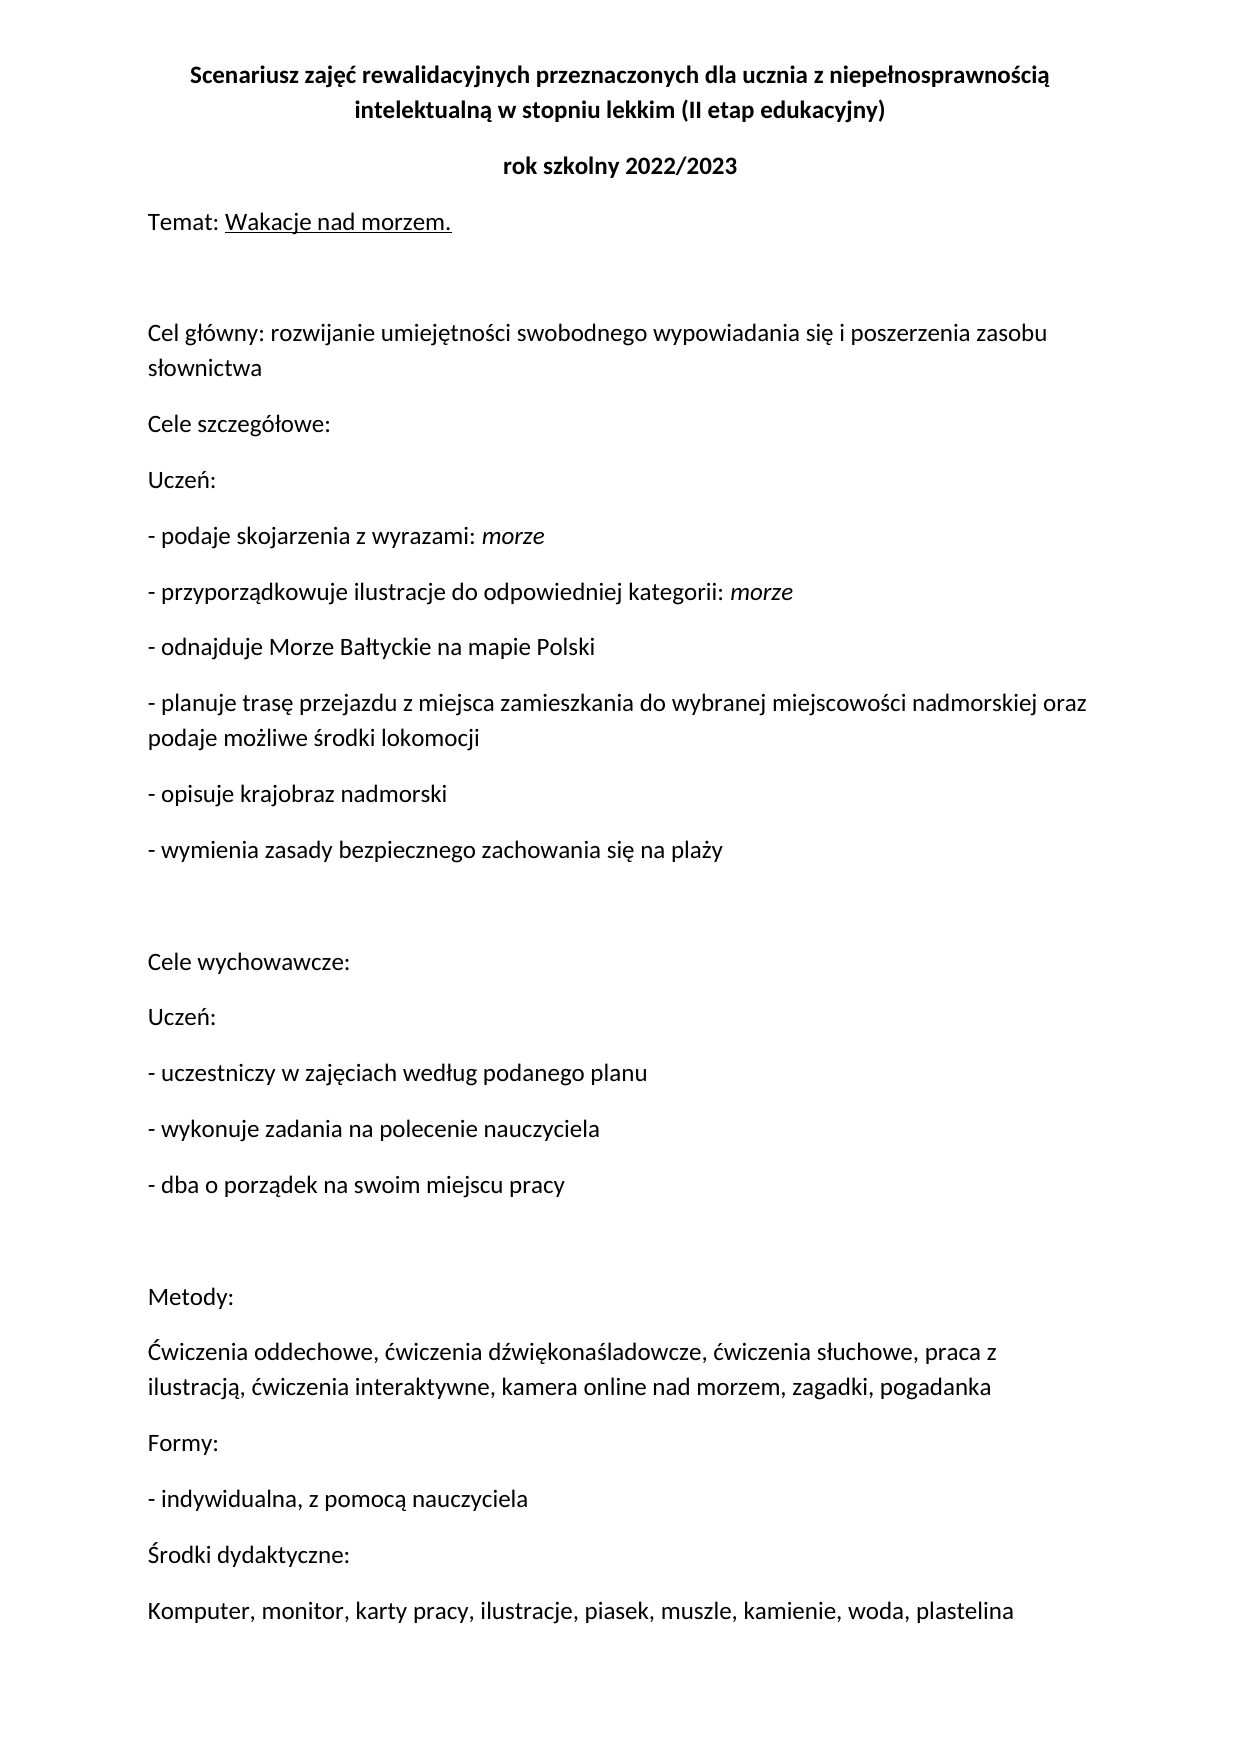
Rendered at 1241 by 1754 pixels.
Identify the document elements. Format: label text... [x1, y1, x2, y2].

text rok szkolny 2022/2023 [148, 150, 1093, 180]
text Metody: [148, 1281, 1093, 1311]
text Ćwiczenia oddechowe, ćwiczenia dźwiękonaśladowcze, ćwiczenia słuchowe, praca z ilustracją, ćwiczenia interaktywne, kamera online nad morzem, zagadki, pogadanka [148, 1337, 1093, 1402]
text Uczeń: [148, 464, 1093, 494]
text - uczestniczy w zajęciach według podanego planu [148, 1057, 1093, 1088]
text - dba o porządek na swoim miejscu pracy [148, 1169, 1093, 1199]
text - planuje trasę przejazdu z miejsca zamieszkania do wybranej miejscowości nadmorskiej oraz podaje możliwe środki lokomocji [148, 687, 1093, 753]
text - podaje skojarzenia z wyrazami: morze [148, 520, 1093, 550]
text Komputer, monitor, karty pracy, ilustracje, piasek, muszle, kamienie, woda, plastelina [148, 1595, 1093, 1625]
text Cele wychowawcze: [148, 946, 1093, 976]
text - odnajduje Morze Bałtyckie na mapie Polski [148, 632, 1093, 662]
text - wykonuje zadania na polecenie nauczyciela [148, 1113, 1093, 1144]
text Cel główny: rozwijanie umiejętności swobodnego wypowiadania się i poszerzenia zasobu słownictwa [148, 317, 1093, 383]
text Scenariusz zajęć rewalidacyjnych przeznaczonych dla ucznia z niepełnosprawnością intelektualną w stopniu lekkim (II etap edukacyjny) [148, 59, 1093, 124]
text Temat: Wakacje nad morzem. [148, 206, 1093, 236]
text Uczeń: [148, 1002, 1093, 1032]
text - przyporządkowuje ilustracje do odpowiedniej kategorii: morze [148, 576, 1093, 606]
text Formy: [148, 1427, 1093, 1458]
text - indywidualna, z pomocą nauczyciela [148, 1483, 1093, 1514]
text - opisuje krajobraz nadmorski [148, 778, 1093, 809]
text Cele szczegółowe: [148, 408, 1093, 439]
text Środki dydaktyczne: [148, 1539, 1093, 1569]
text - wymienia zasady bezpiecznego zachowania się na plaży [148, 834, 1093, 864]
